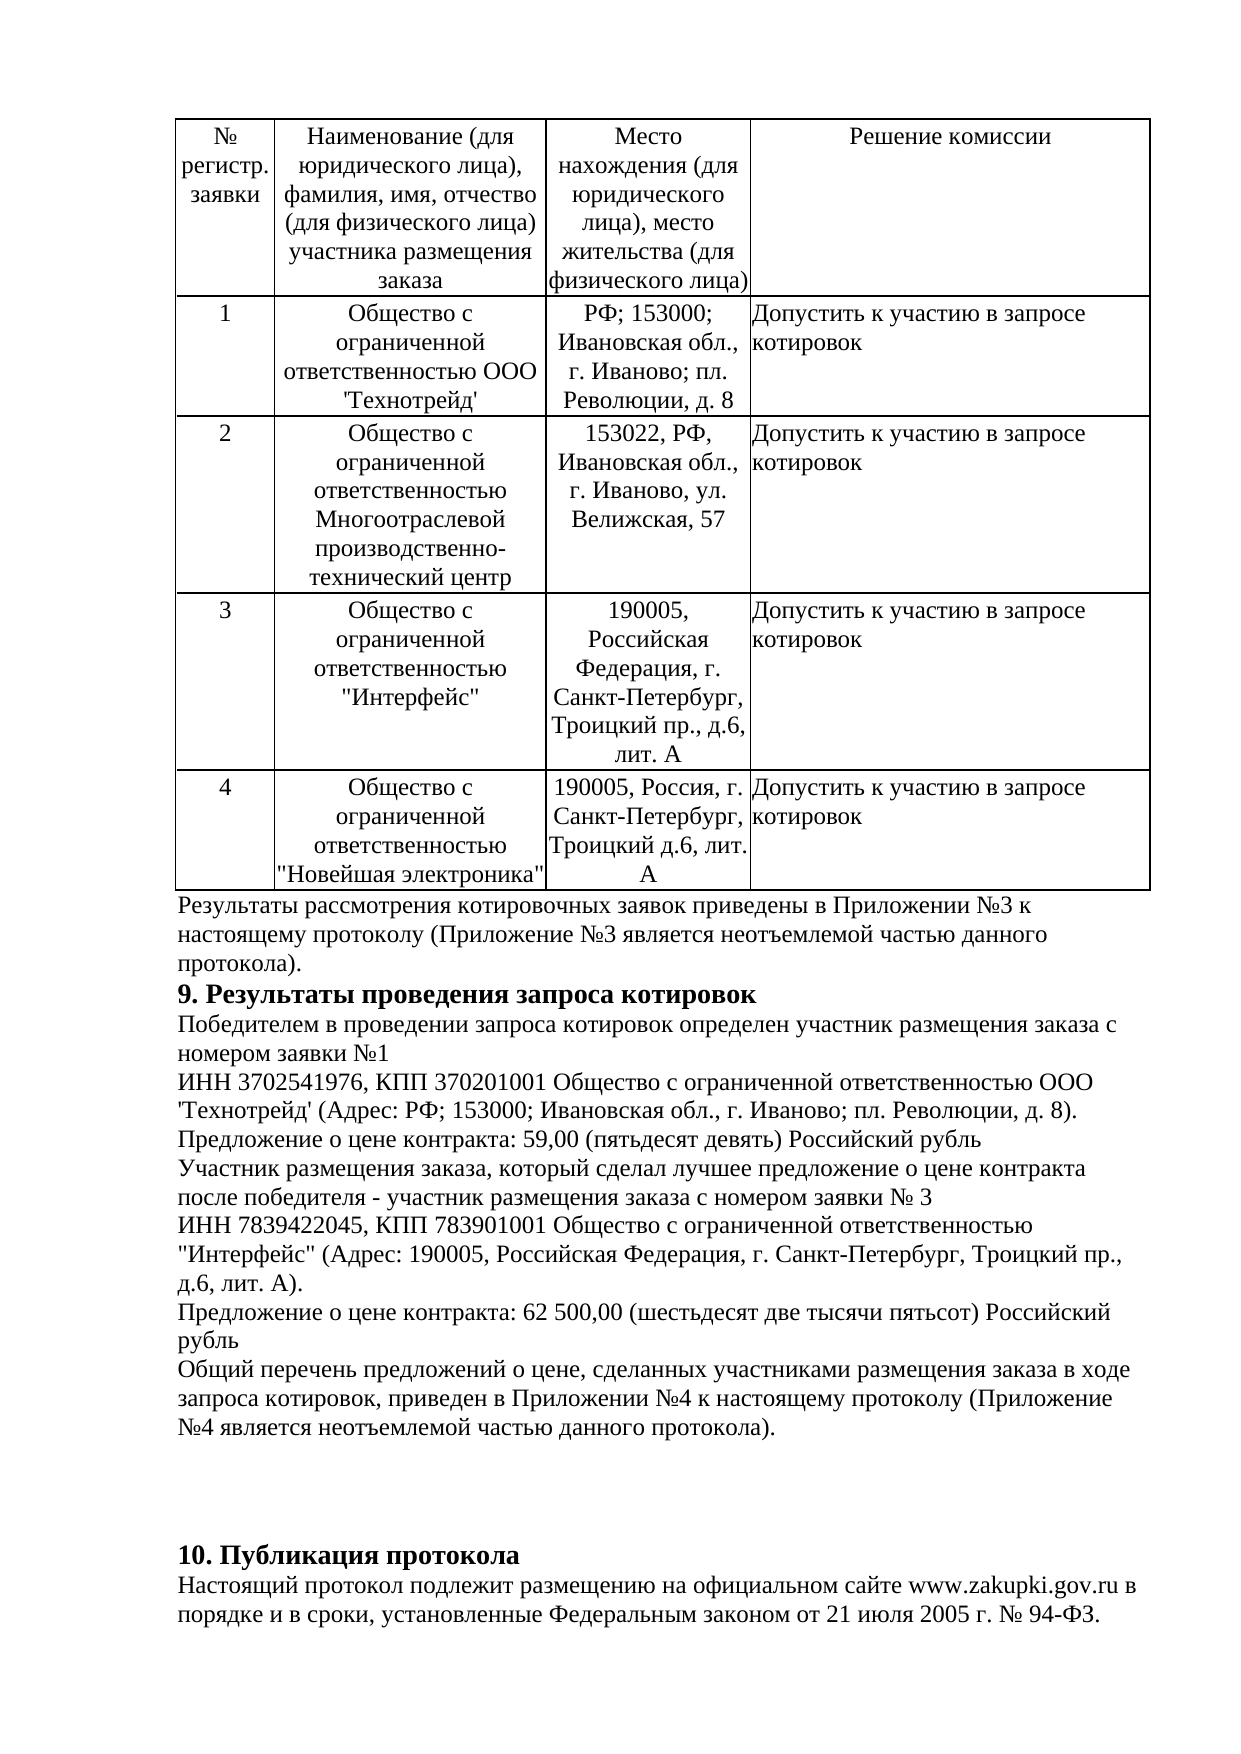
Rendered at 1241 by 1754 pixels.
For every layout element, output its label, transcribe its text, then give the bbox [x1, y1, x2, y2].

table_header Наименование (для юридического лица), фамилия, имя, отчество (для физического лица) участника размещения заказа [275, 120, 545, 295]
table_header Решение комиссии [751, 120, 1149, 295]
table_cell 190005, Россия, г. Санкт-Петербург, Троицкий д.6, лит. А [547, 771, 750, 889]
text 10. Публикация протокола [177, 1538, 1152, 1570]
text Победителем в проведении запроса котировок определен участник размещения заказа с номером заявки №1 ИНН 3702541976, КПП 370201001 Общество с ограниченной ответственностью ООО 'Технотрейд' (Адрес: РФ; 153000; Ивановская обл., г. Иваново; пл. Революции, д. 8). Предложение о цене контракта: 59,00 (пятьдесят девять) Российский рубль Участник размещения заказа, который сделал лучшее предложение о цене контракта после победителя - участник размещения заказа с номером заявки № 3 ИНН 7839422045, КПП 783901001 Общество с ограниченной ответственностью "Интерфейс" (Адрес: 190005, Российская Федерация, г. Санкт-Петербург, Троицкий пр., д.6, лит. А). Предложение о цене контракта: 62 500,00 (шестьдесят две тысячи пятьсот) Российский рубль Общий перечень предложений о цене, сделанных участниками размещения заказа в ходе запроса котировок, приведен в Приложении №4 к настоящему протоколу (Приложение №4 является неотъемлемой частью данного протокола). [177, 1009, 1152, 1441]
table_header № регистр. заявки [176, 120, 274, 295]
text Настоящий протокол подлежит размещению на официальном сайте www.zakupki.gov.ru в порядке и в сроки, установленные Федеральным законом от 21 июля 2005 г. № 94-ФЗ. [177, 1570, 1152, 1628]
table_cell 2 [176, 416, 274, 592]
table_cell 153022, РФ, Ивановская обл., г. Иваново, ул. Велижская, 57 [547, 417, 750, 592]
table_cell Общество с ограниченной ответственностью Многоотраслевой производственно-технический центр [275, 417, 545, 592]
table_cell РФ; 153000; Ивановская обл., г. Иваново; пл. Революции, д. 8 [547, 297, 750, 415]
table_cell Общество с ограниченной ответственностью ООО 'Технотрейд' [275, 297, 545, 415]
table_cell Общество с ограниченной ответственностью "Интерфейс" [275, 594, 545, 769]
table_cell Допустить к участию в запросе котировок [751, 297, 1149, 415]
text 9. Результаты проведения запроса котировок [177, 977, 1152, 1009]
table_cell 1 [176, 296, 274, 415]
table_cell Допустить к участию в запросе котировок [751, 771, 1149, 889]
table_cell Допустить к участию в запросе котировок [751, 594, 1149, 769]
text Результаты рассмотрения котировочных заявок приведены в Приложении №3 к настоящему протоколу (Приложение №3 является неотъемлемой частью данного протокола). [177, 891, 1152, 977]
table_cell 4 [176, 770, 274, 889]
table_cell 190005, Российская Федерация, г. Санкт-Петербург, Троицкий пр., д.6, лит. А [547, 594, 750, 769]
table_cell Допустить к участию в запросе котировок [751, 417, 1149, 592]
table_cell Общество с ограниченной ответственностью "Новейшая электроника" [275, 771, 545, 889]
table_header Место нахождения (для юридического лица), место жительства (для физического лица) [547, 120, 750, 295]
table_cell 3 [176, 593, 274, 769]
